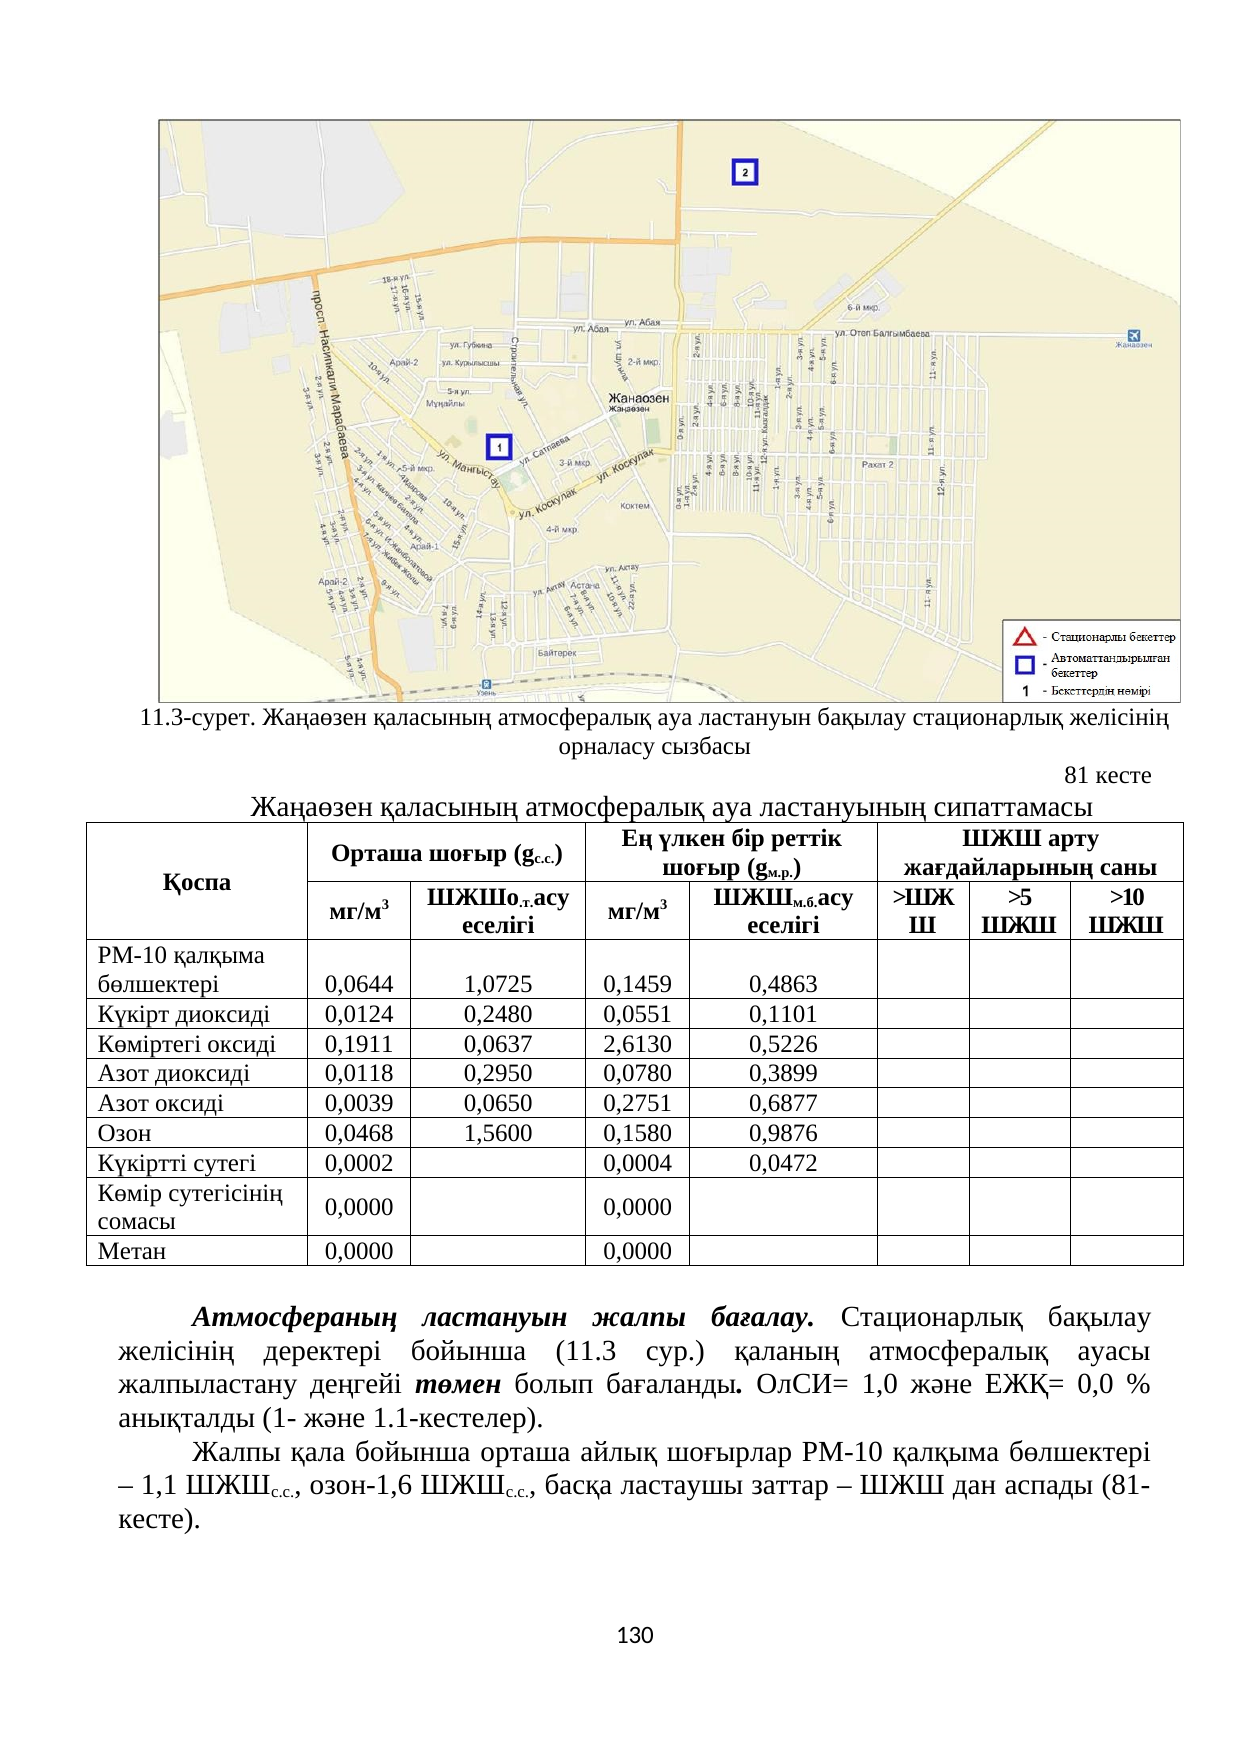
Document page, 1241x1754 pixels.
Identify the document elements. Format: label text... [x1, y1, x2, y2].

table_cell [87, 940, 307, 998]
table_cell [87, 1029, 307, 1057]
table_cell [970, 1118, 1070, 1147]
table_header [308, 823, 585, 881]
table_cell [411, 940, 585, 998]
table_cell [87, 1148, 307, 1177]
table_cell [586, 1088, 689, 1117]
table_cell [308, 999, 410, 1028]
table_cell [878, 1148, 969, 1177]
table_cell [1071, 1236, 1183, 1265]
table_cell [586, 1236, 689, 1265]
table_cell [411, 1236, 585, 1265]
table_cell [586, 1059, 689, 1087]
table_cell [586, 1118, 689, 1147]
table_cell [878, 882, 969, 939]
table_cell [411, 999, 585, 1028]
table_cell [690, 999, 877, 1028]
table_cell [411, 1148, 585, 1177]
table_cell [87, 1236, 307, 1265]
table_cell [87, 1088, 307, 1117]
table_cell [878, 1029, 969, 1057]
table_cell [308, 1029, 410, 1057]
text 81 кесте [118, 760, 1152, 789]
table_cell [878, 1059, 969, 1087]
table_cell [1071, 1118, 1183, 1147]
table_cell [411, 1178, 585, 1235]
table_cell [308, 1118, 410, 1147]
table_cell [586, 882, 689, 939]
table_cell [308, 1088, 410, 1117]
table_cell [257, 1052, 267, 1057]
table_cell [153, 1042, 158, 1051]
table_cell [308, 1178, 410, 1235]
text Жаңаөзен қаласының атмосфералық ауа ластануының сипаттамасы [118, 789, 1152, 822]
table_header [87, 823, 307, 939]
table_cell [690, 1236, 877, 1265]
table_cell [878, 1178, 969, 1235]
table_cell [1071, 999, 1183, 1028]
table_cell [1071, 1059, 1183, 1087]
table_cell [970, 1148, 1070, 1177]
text 11.3-сурет. Жаңаөзен қаласының атмосфералық ауа ластануын бақылау стационарлық желісінің орналасу сызбасы [118, 702, 1191, 760]
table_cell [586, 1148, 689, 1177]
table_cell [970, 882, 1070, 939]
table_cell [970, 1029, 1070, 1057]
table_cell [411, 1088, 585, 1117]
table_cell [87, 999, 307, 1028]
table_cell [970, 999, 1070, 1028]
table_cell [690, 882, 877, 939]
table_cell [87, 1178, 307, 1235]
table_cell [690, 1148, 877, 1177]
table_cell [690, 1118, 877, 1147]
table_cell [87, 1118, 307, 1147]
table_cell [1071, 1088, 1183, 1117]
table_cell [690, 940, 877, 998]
picture [157, 118, 1181, 703]
text Атмосфераның ластануын жалпы бағалау. Стационарлық бақылау желісінің деректері бойынша (11.3 сур.) қаланың атмосфералық ауасы жалпыластану деңгейі төмен болып бағаланды. ОлСИ= 1,0 және ЕЖҚ= 0,0 % анықталды (1- және 1.1-кестелер). [118, 1299, 1152, 1434]
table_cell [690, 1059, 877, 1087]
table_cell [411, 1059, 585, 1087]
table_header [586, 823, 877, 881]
text Жалпы қала бойынша орташа айлық шоғырлар РМ-10 қалқыма бөлшектері – 1,1 ШЖШс.с., озон-1,6 ШЖШс.с., басқа ластаушы заттар – ШЖШ дан аспады (81-кесте). [118, 1434, 1152, 1534]
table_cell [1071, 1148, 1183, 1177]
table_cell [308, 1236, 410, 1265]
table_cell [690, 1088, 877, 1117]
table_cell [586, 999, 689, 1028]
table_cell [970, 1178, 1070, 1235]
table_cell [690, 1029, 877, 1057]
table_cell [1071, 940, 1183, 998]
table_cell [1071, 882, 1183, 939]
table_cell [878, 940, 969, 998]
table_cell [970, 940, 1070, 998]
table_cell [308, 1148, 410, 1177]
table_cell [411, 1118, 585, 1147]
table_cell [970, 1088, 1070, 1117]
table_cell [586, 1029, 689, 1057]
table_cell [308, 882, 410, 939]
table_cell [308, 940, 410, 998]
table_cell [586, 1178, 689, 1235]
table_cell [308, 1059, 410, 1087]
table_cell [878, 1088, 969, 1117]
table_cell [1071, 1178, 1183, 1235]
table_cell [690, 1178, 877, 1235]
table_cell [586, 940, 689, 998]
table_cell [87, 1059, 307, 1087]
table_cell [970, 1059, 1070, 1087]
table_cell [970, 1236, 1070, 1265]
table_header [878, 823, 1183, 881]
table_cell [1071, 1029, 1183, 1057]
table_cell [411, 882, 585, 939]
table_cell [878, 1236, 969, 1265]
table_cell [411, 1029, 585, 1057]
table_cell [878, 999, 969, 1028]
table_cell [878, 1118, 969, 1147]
